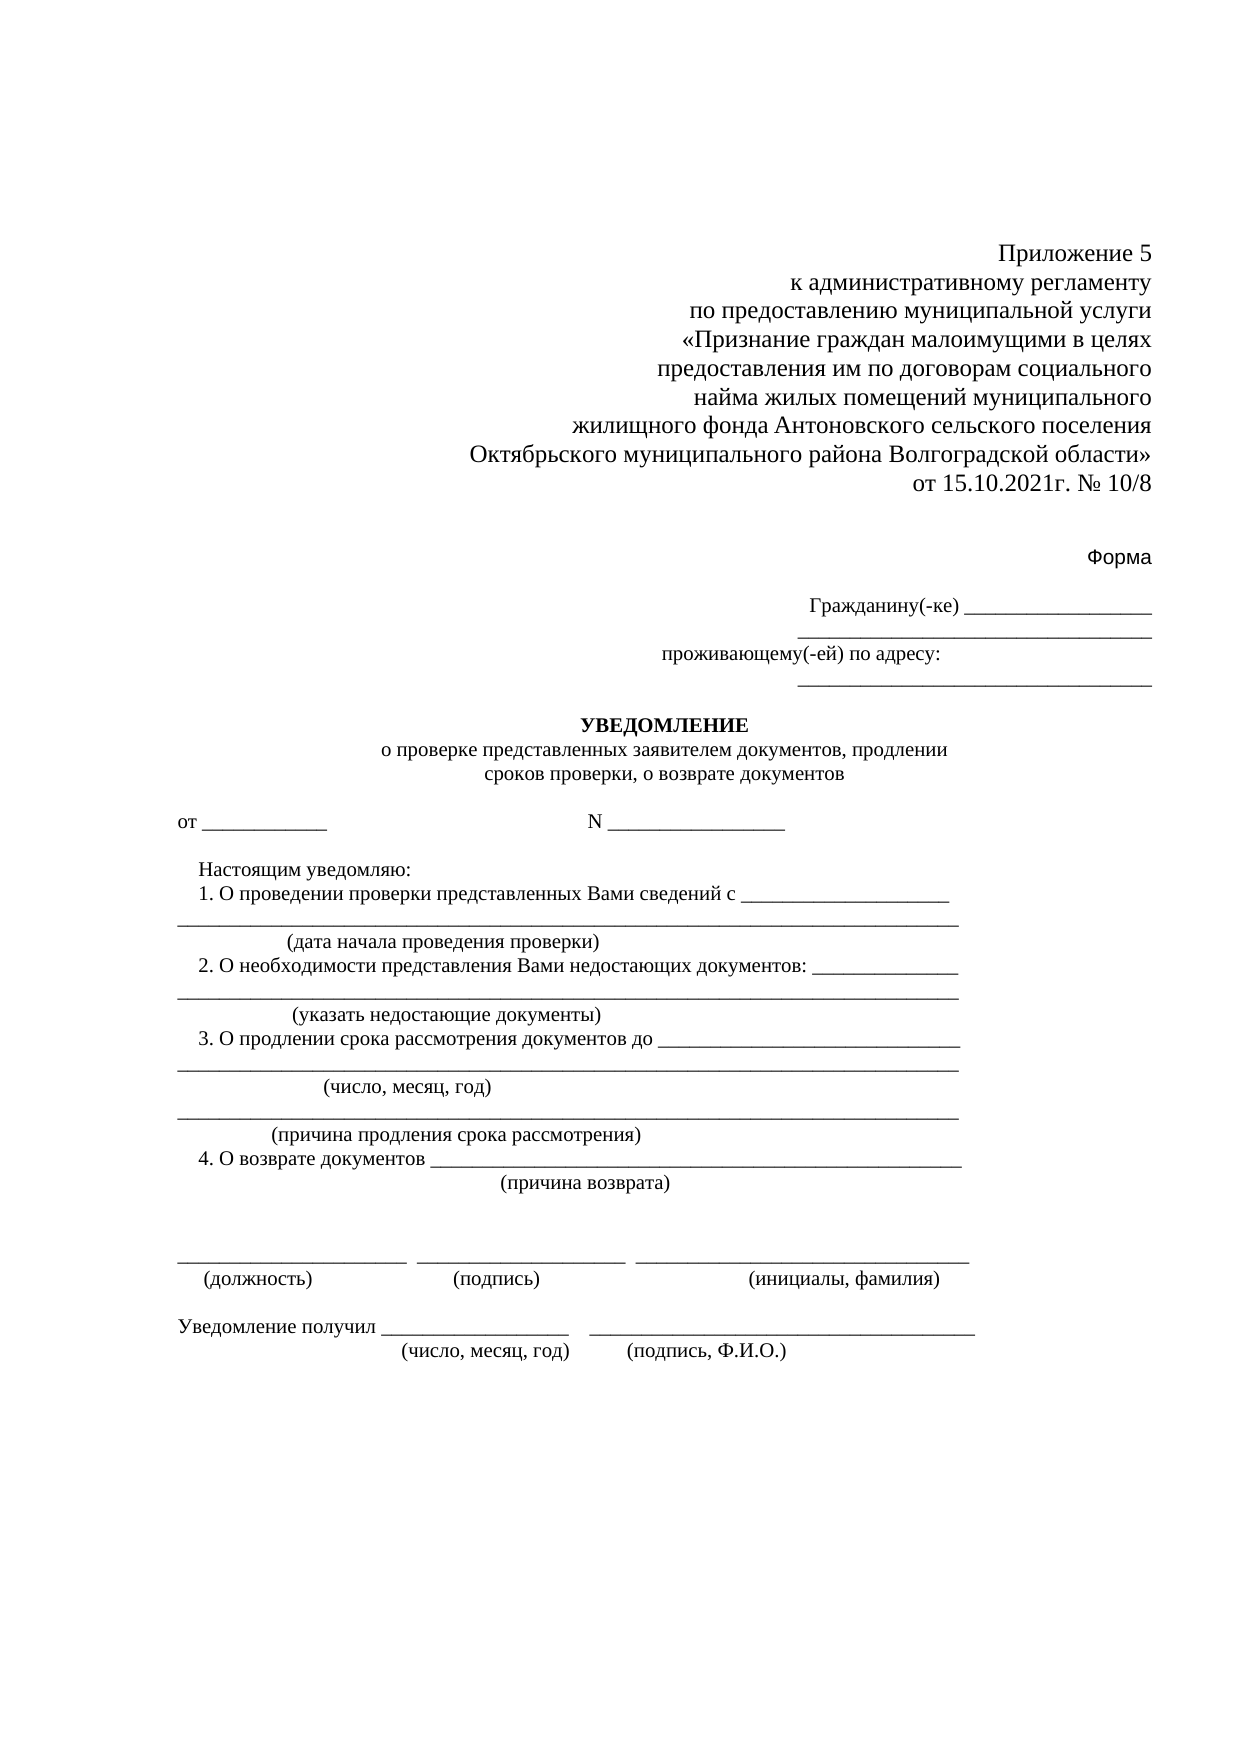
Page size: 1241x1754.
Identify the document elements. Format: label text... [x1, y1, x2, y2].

text ___________________________________________________________________________ [177, 1050, 1152, 1074]
text Гражданину(-ке) __________________ [177, 592, 1152, 617]
text предоставления им по договорам социального [177, 353, 1152, 382]
text 1. О проведении проверки представленных Вами сведений с ____________________ [177, 881, 1152, 905]
text Уведомление получил __________________ _____________________________________ [177, 1314, 1152, 1338]
text (указать недостающие документы) [177, 1002, 1152, 1026]
text Приложение 5 [177, 238, 1152, 267]
text (число, месяц, год) (подпись, Ф.И.О.) [177, 1338, 1152, 1362]
text 4. О возврате документов ___________________________________________________ [177, 1146, 1152, 1170]
text о проверке представленных заявителем документов, продлении [177, 737, 1152, 761]
text __________________________________ [177, 617, 1152, 641]
text ______________________ ____________________ ________________________________ [177, 1242, 1152, 1266]
text проживающему(-ей) по адресу: [177, 641, 1152, 665]
text 2. О необходимости представления Вами недостающих документов: ______________ [177, 953, 1152, 977]
text Форма [177, 544, 1152, 568]
text 3. О продлении срока рассмотрения документов до _____________________________ [177, 1026, 1152, 1050]
text Настоящим уведомляю: [177, 857, 1152, 881]
text жилищного фонда Антоновского сельского поселения [177, 410, 1152, 439]
text «Признание граждан малоимущими в целях [177, 324, 1152, 353]
text ___________________________________________________________________________ [177, 905, 1152, 929]
text Октябрьского муниципального района Волгоградской области» [177, 439, 1152, 468]
text сроков проверки, о возврате документов [177, 761, 1152, 785]
text (число, месяц, год) [177, 1074, 1152, 1098]
text (причина возврата) [177, 1170, 1152, 1194]
text ___________________________________________________________________________ [177, 977, 1152, 1002]
text найма жилых помещений муниципального [177, 382, 1152, 410]
text ___________________________________________________________________________ [177, 1098, 1152, 1122]
text (причина продления срока рассмотрения) [177, 1122, 1152, 1146]
text по предоставлению муниципальной услуги [177, 295, 1152, 324]
text УВЕДОМЛЕНИЕ [177, 713, 1152, 737]
text (дата начала проведения проверки) [177, 929, 1152, 953]
text (должность) (подпись) (инициалы, фамилия) [177, 1266, 1152, 1290]
text от 15.10.2021г. № 10/8 [177, 468, 1152, 497]
text от ____________ N _________________ [177, 809, 1152, 833]
text к административному регламенту [177, 267, 1152, 295]
text __________________________________ [177, 665, 1152, 689]
